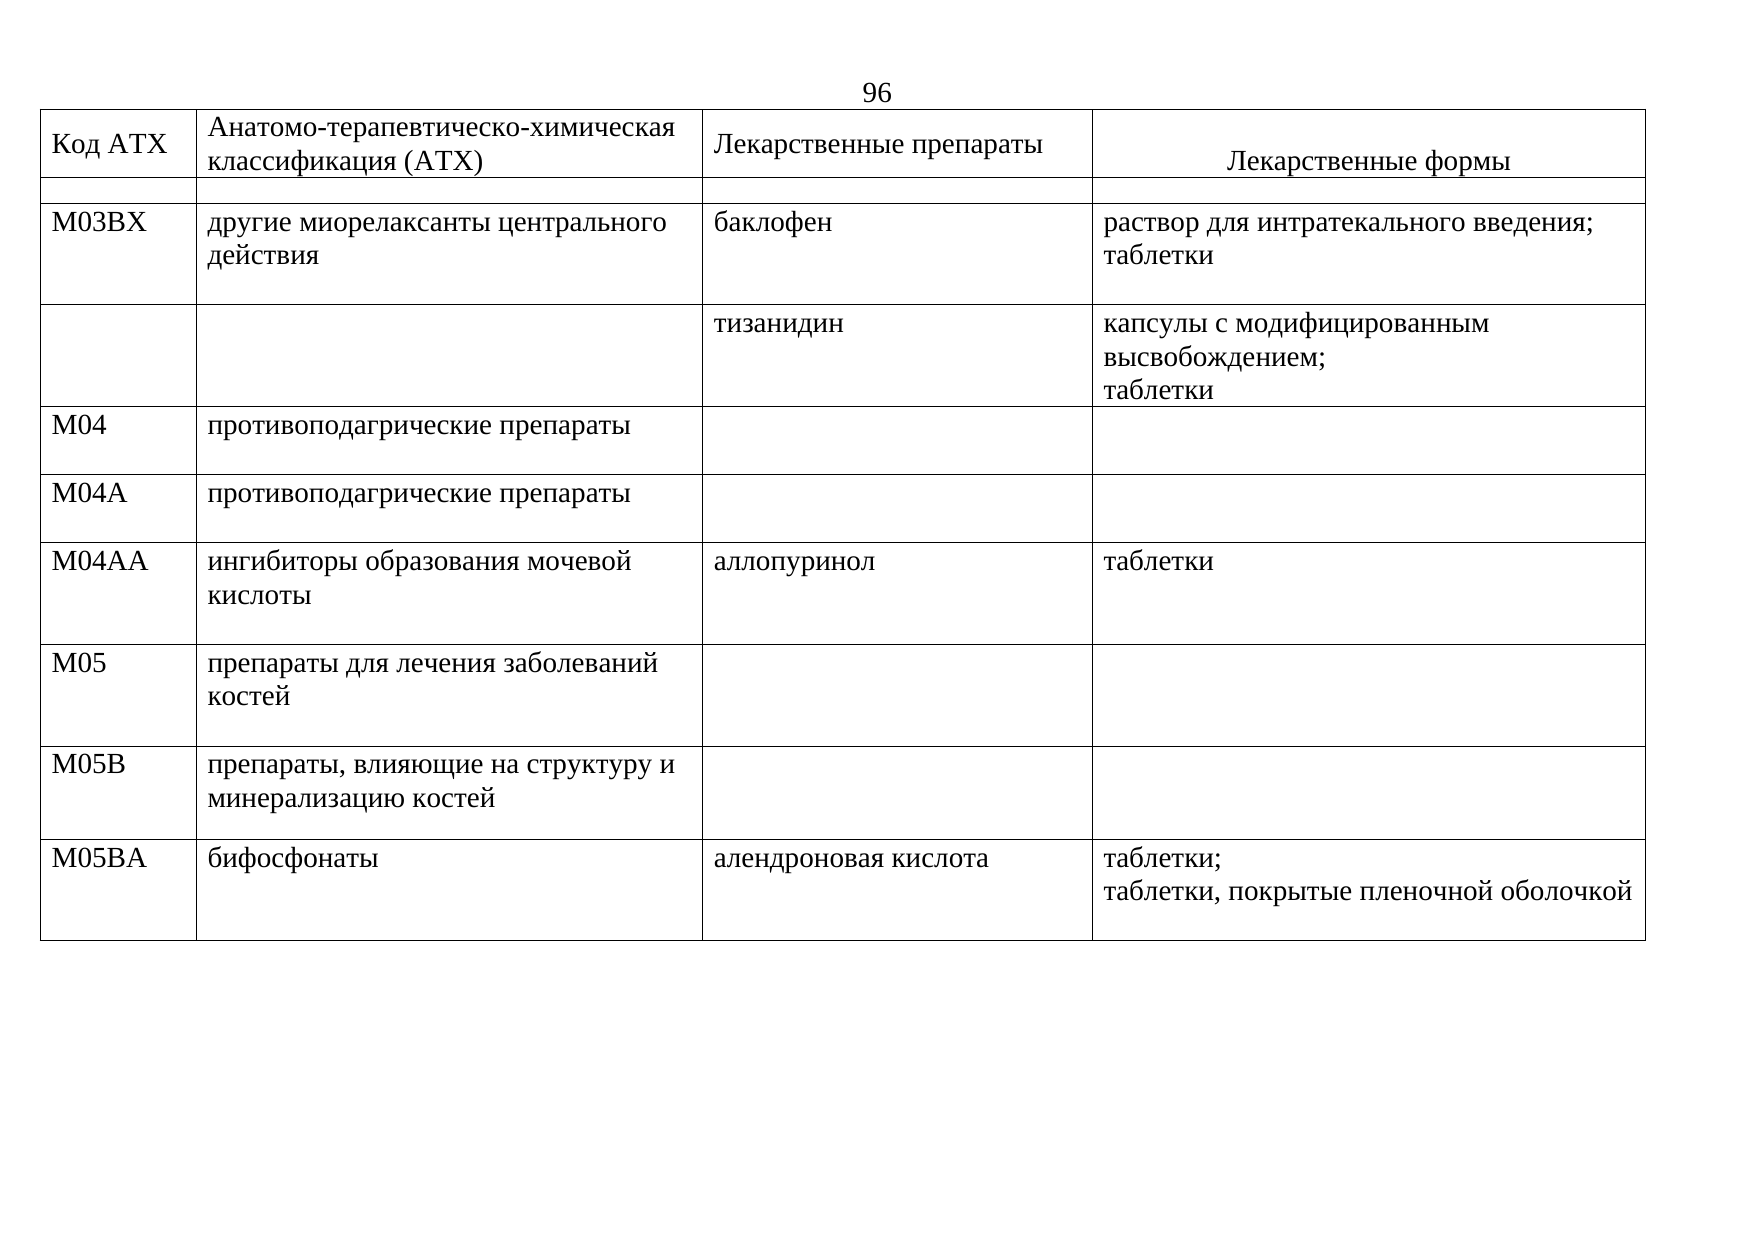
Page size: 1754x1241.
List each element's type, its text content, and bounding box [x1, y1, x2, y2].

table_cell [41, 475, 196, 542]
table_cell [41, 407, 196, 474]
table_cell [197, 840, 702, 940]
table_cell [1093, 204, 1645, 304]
table_header Код АТХ [41, 110, 196, 177]
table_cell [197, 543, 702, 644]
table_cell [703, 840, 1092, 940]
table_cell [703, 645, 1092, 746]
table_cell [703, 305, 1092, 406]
table_header Лекарственные формы [1093, 110, 1645, 177]
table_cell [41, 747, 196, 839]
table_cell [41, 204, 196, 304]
table_header Лекарственные препараты [703, 110, 1092, 177]
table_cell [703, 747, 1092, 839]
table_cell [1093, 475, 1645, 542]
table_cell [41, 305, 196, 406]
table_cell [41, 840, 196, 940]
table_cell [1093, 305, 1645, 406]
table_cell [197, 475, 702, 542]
table_cell [41, 178, 196, 203]
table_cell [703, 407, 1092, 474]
table_cell [1093, 178, 1645, 203]
table_cell [197, 178, 702, 203]
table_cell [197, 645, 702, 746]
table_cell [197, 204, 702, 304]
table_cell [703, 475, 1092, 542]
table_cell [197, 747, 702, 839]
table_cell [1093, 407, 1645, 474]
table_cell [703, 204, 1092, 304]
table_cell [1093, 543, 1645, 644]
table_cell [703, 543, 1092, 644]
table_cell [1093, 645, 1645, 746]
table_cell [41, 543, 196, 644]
table_cell [703, 178, 1092, 203]
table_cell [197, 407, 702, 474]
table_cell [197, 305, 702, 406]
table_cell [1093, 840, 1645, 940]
table_header Анатомо-терапевтическо-химическая классификация (АТХ) [197, 110, 702, 177]
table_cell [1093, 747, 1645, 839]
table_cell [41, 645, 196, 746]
